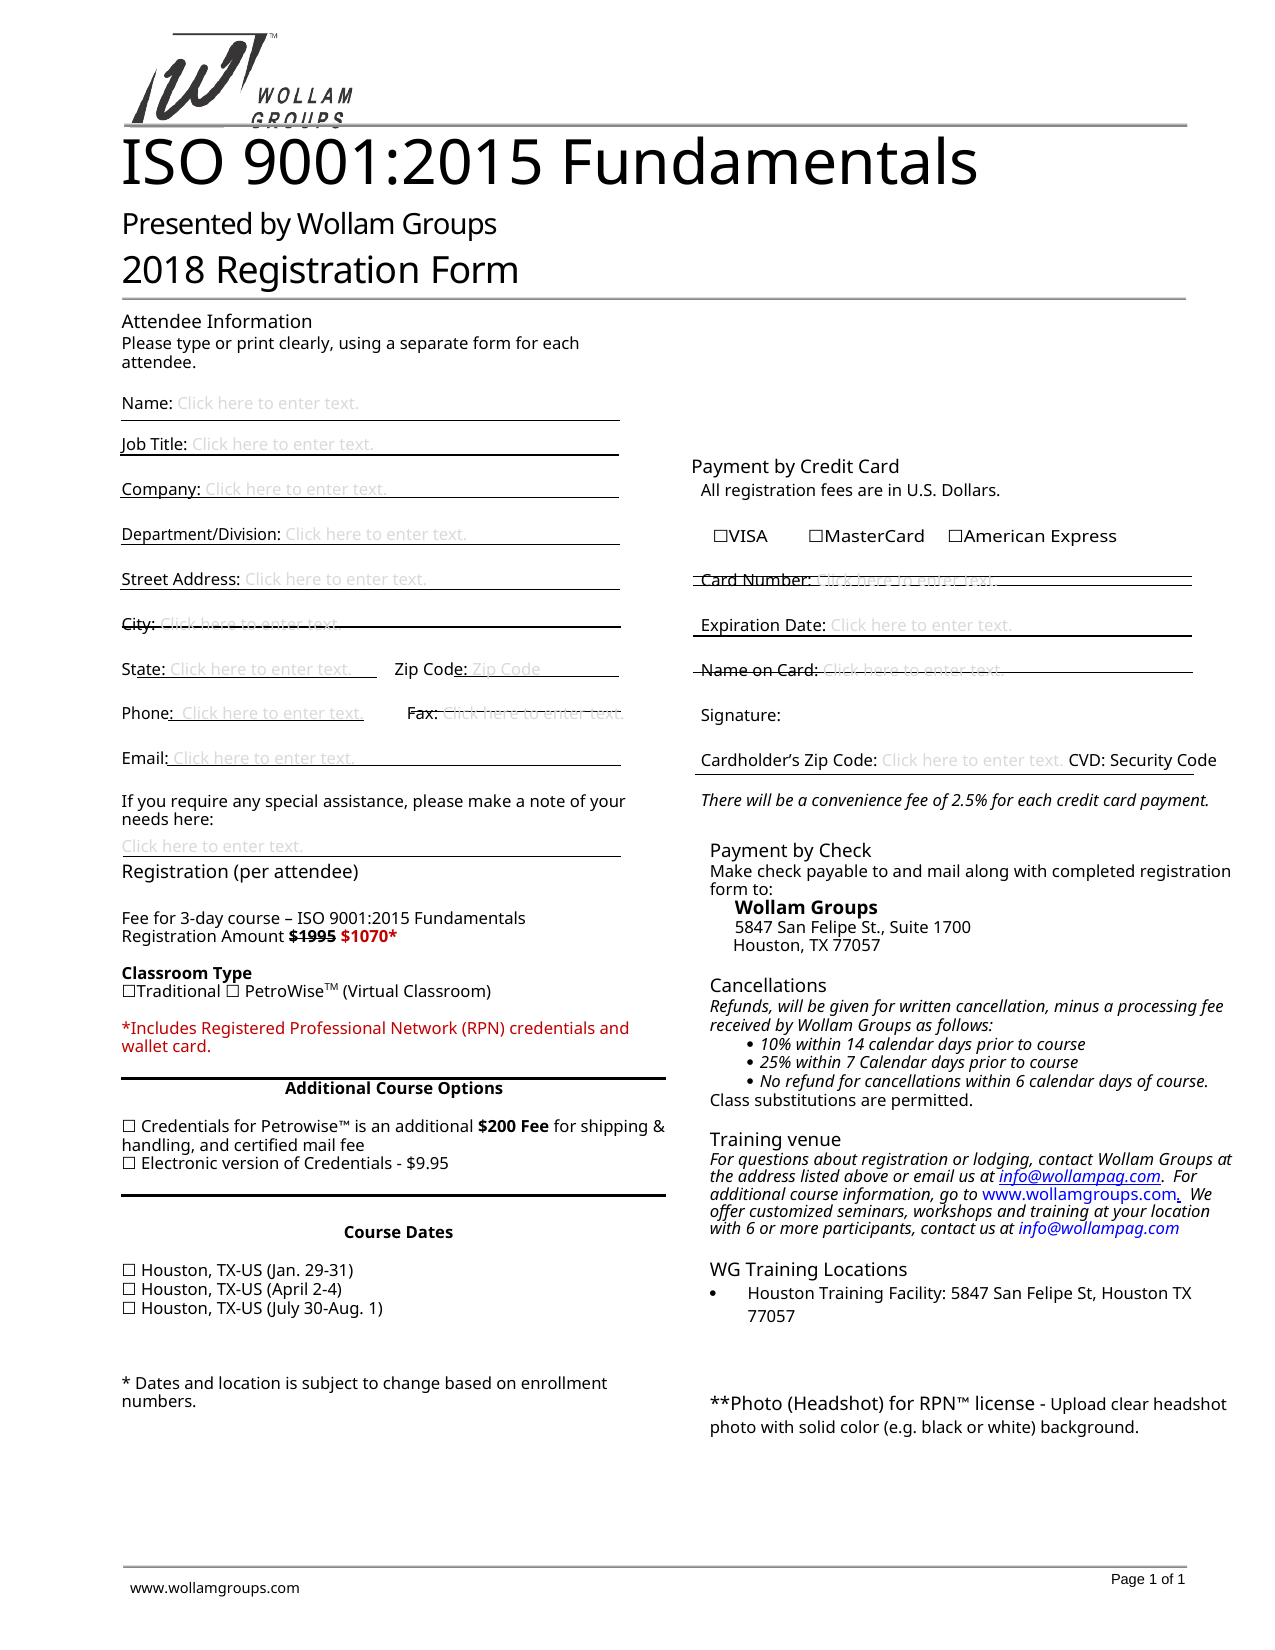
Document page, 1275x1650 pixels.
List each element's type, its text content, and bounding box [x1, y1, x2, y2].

text Refunds, will be given for written cancellation, minus a processing fee [709, 998, 1236, 1016]
text ISO 9001:2015 Fundamentals [121, 125, 1236, 200]
text Class substitutions are permitted. [709, 1091, 1236, 1110]
list 25% within 7 Calendar days prior to course [747, 1054, 1207, 1072]
subtitle WG Training Locations [709, 1256, 1236, 1282]
text 5847 San Felipe St., Suite 1700 [734, 918, 1236, 937]
subtitle Wollam Groups [734, 899, 1236, 918]
text Payment by Credit Card [691, 459, 1236, 477]
text There will be a convenience fee of 2.5% for each credit card payment. [701, 789, 1236, 812]
text If you require any special assistance, please make a note of your needs here: [121, 792, 656, 829]
text Email: [121, 747, 666, 769]
subtitle **Photo (Headshot) for RPN™ license - Upload clear headshot photo with solid color (e.g. black or white) background. [709, 1365, 1236, 1461]
text Fee for 3-day course – ISO 9001:2015 Fundamentals [121, 909, 666, 928]
text Expiration Date: Name on Card: Signature: [701, 613, 1197, 726]
text Houston, TX-US (April 2-4) [121, 1280, 666, 1299]
text Course Dates [121, 1220, 675, 1243]
subtitle Cancellations [709, 972, 1236, 998]
text Registration Amount $1995 $1070* [121, 928, 666, 947]
picture [123, 31, 1188, 127]
text State: Zip Code: [121, 657, 666, 680]
list 10% within 14 calendar days prior to course [747, 1035, 1236, 1054]
text Department/Division: [121, 522, 666, 545]
subtitle Attendee Information [121, 309, 666, 334]
subtitle Payment by Check [709, 837, 1236, 863]
text Traditional PetroWiseTM (Virtual Classroom) [121, 983, 666, 1001]
text * Dates and location is subject to change based on enrollment numbers. [121, 1374, 666, 1412]
text For questions about registration or lodging, contact Wollam Groups at the address listed above or email us at info@wollampag.com. For additional course information, go to www.wollamgroups.com. We offer customized seminars, workshops and training at your location with 6 or more participants, contact us at info@wollampag.com [709, 1152, 1236, 1237]
text All registration fees are in U.S. Dollars. [701, 479, 1236, 524]
text Job Title: [121, 433, 666, 455]
text Classroom Type [121, 965, 666, 983]
list No refund for cancellations within 6 calendar days of course. [747, 1072, 1236, 1091]
text Houston, TX 77057 [691, 937, 905, 956]
text Credentials for Petrowise™ is an additional $200 Fee for shipping & handling, and certified mail fee [121, 1117, 666, 1155]
text Company: [121, 477, 666, 500]
text Houston, TX-US (Jan. 29-31) [121, 1262, 666, 1280]
subtitle Presented by Wollam Groups 2018 Registration Form [121, 203, 1236, 294]
text Make check payable to and mail along with completed registration form to: [709, 863, 1236, 899]
text Houston, TX-US (July 30-Aug. 1) [121, 1299, 666, 1318]
text Phone: Fax: [121, 702, 666, 725]
text Name: [121, 391, 666, 414]
list Houston Training Facility: 5847 San Felipe St, Houston TX 77057 [710, 1282, 1236, 1327]
text Cardholder’s Zip Code: CVD: [701, 748, 1236, 771]
text VISA MasterCard American Express Card Number: [701, 524, 1140, 591]
text Additional Course Options [121, 1080, 666, 1098]
text Street Address: City: [121, 567, 666, 635]
subtitle Training venue [709, 1127, 1236, 1152]
subtitle Registration (per attendee) [121, 858, 666, 909]
text received by Wollam Groups as follows: [709, 1016, 1236, 1035]
text *Includes Registered Professional Network (RPN) credentials and wallet card. [121, 1020, 666, 1056]
text Electronic version of Credentials - $9.95 [121, 1155, 666, 1194]
text Please type or print clearly, using a separate form for each attendee. [121, 334, 650, 391]
